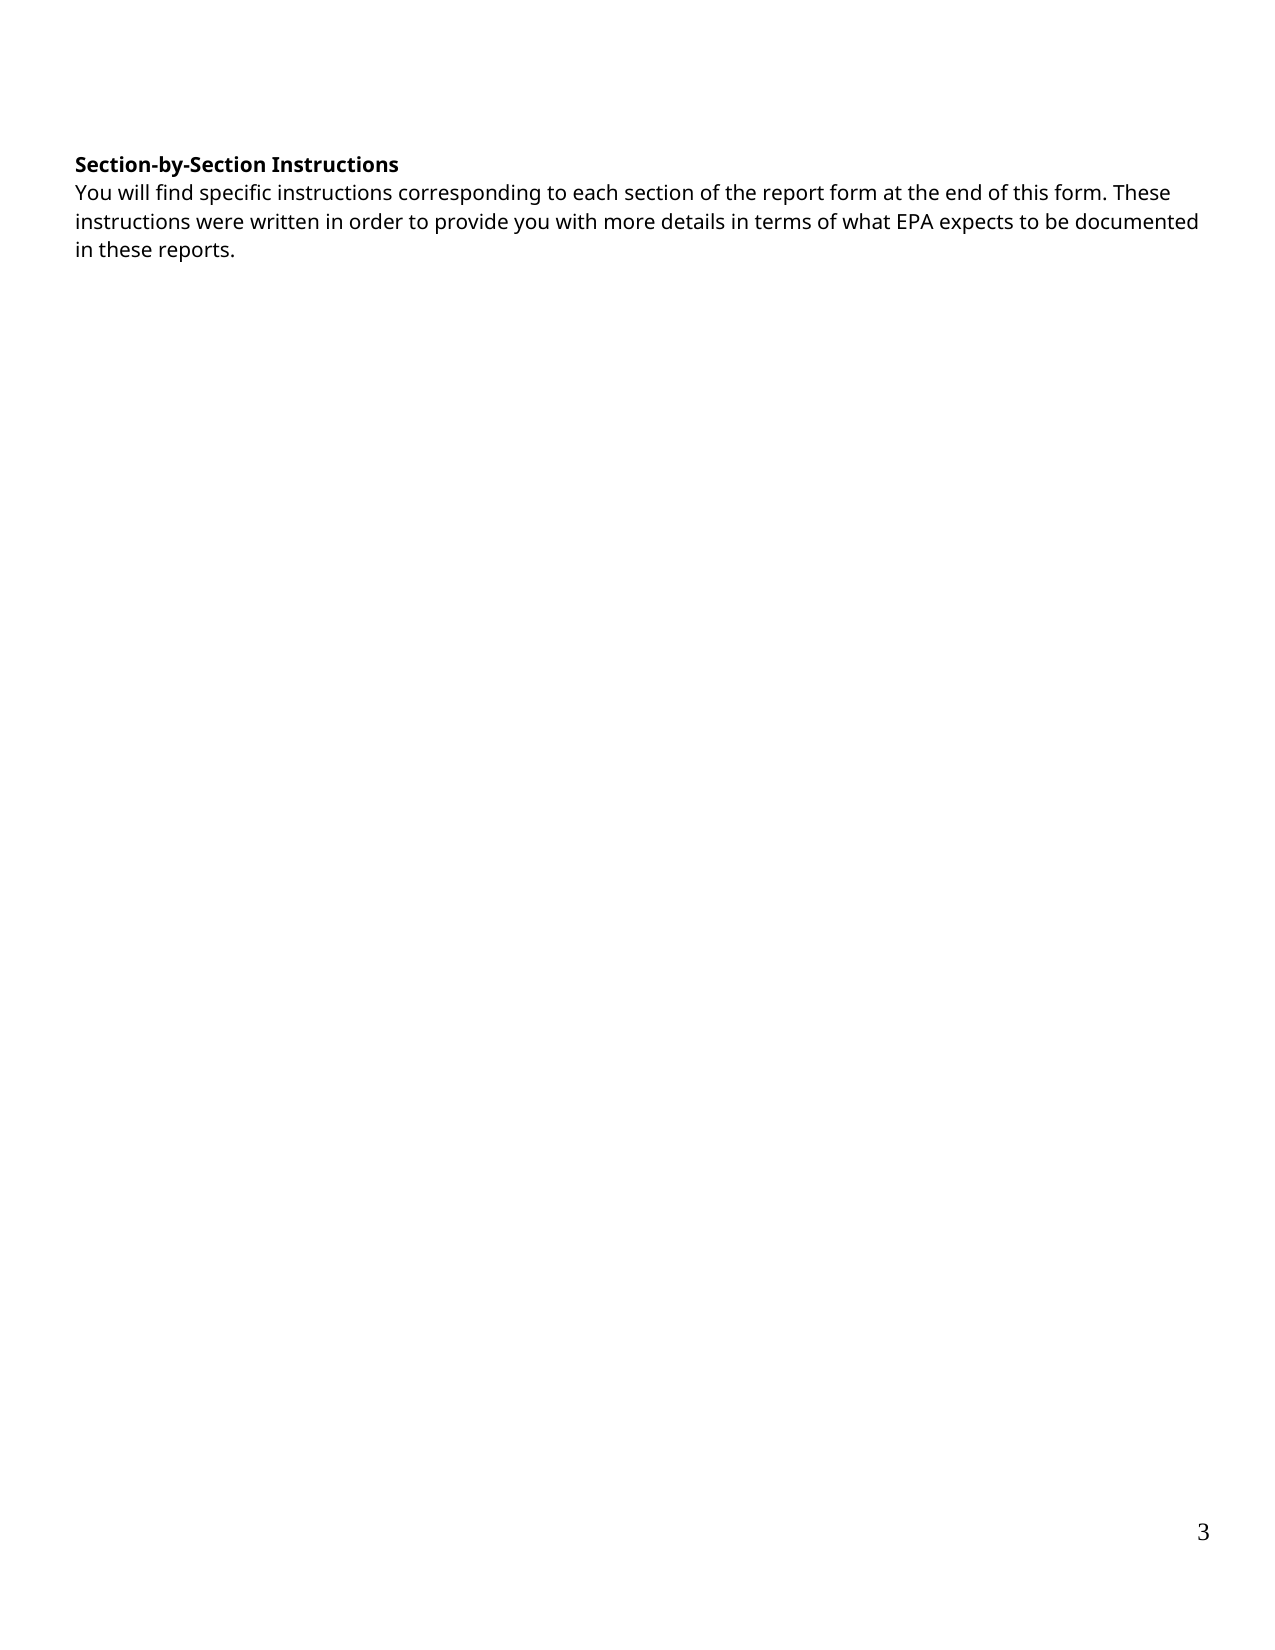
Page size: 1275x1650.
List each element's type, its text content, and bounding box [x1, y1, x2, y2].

text Section-by-Section Instructions [75, 150, 1209, 178]
text You will find specific instructions corresponding to each section of the report form at the end of this form. These instructions were written in order to provide you with more details in terms of what EPA expects to be documented in these reports. [75, 178, 1209, 264]
